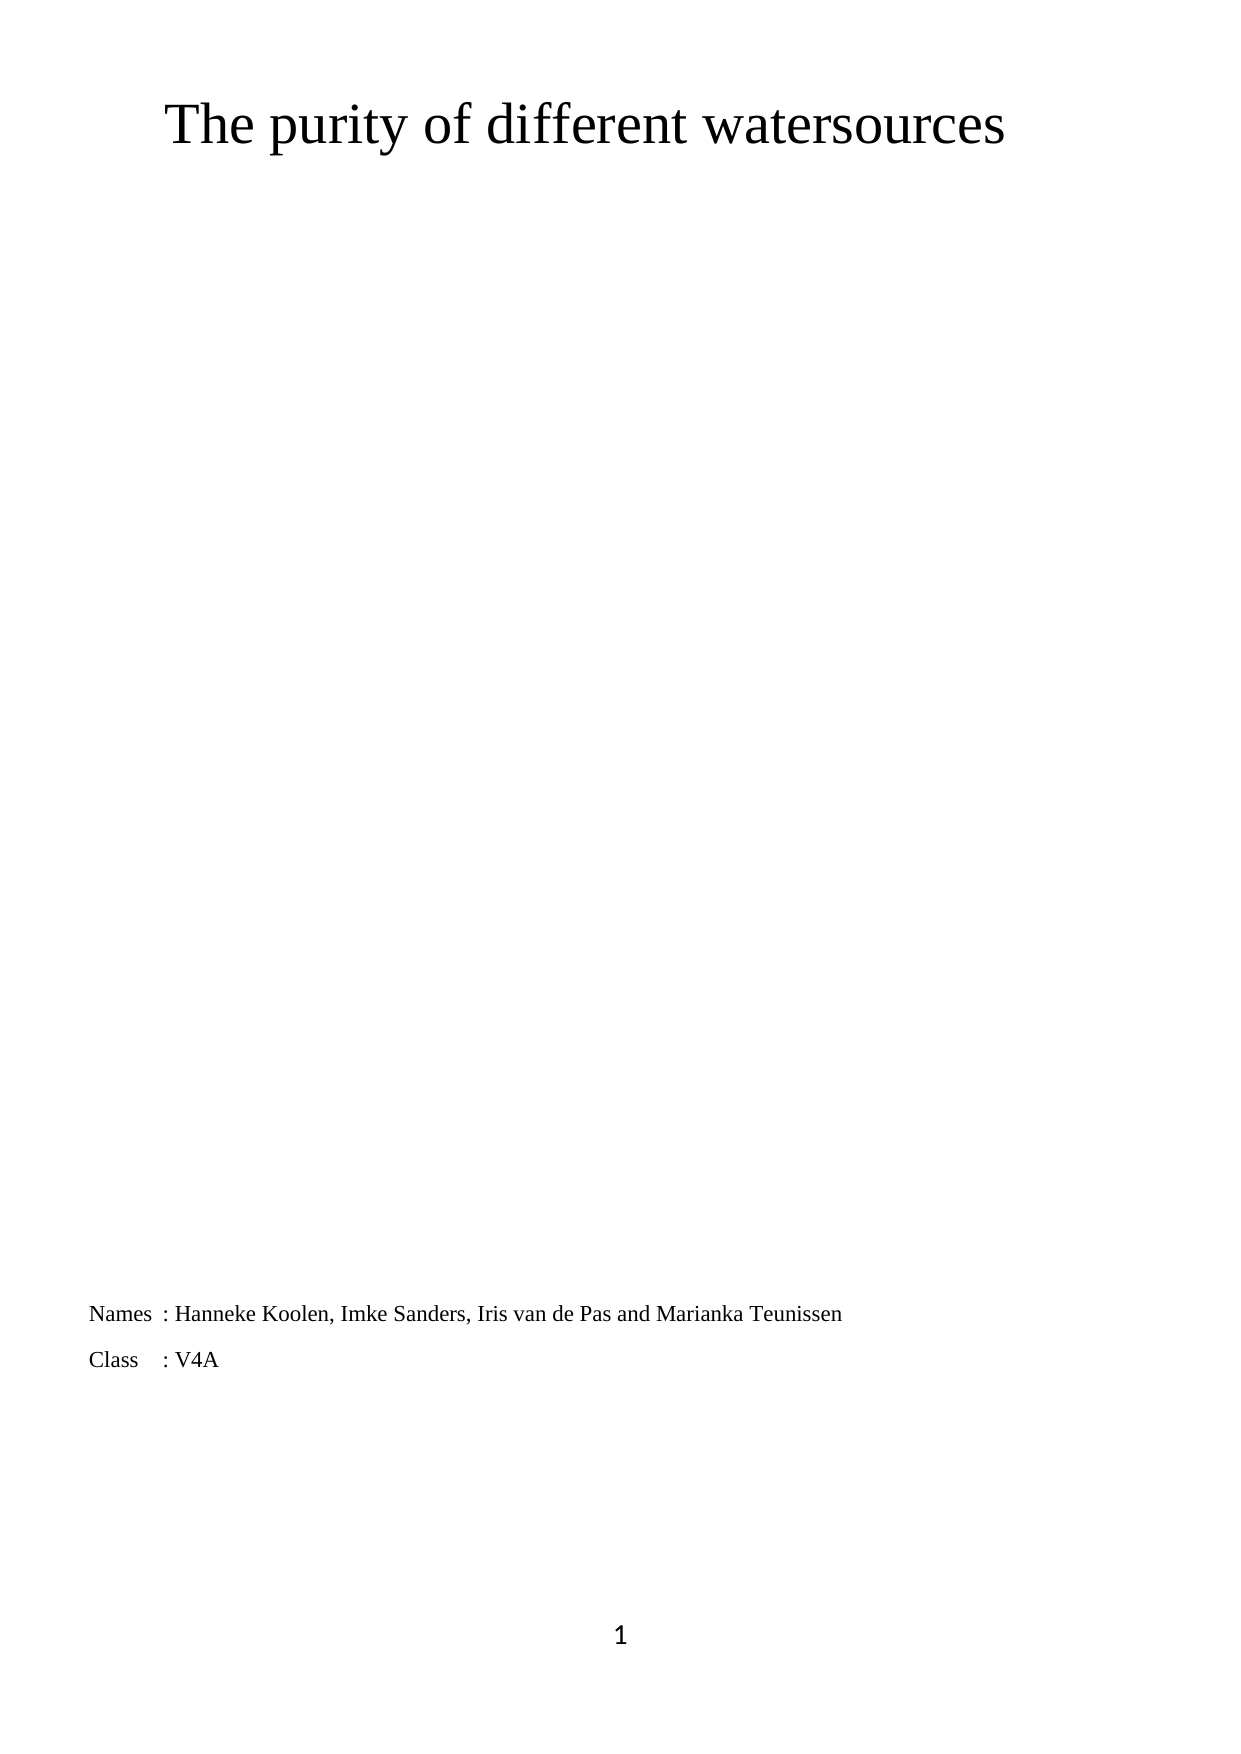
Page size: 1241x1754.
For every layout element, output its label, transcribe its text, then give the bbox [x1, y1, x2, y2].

text Names : Hanneke Koolen, Imke Sanders, Iris van de Pas and Marianka Teunissen [89, 1301, 1152, 1327]
text Class : V4A [89, 1346, 1152, 1372]
